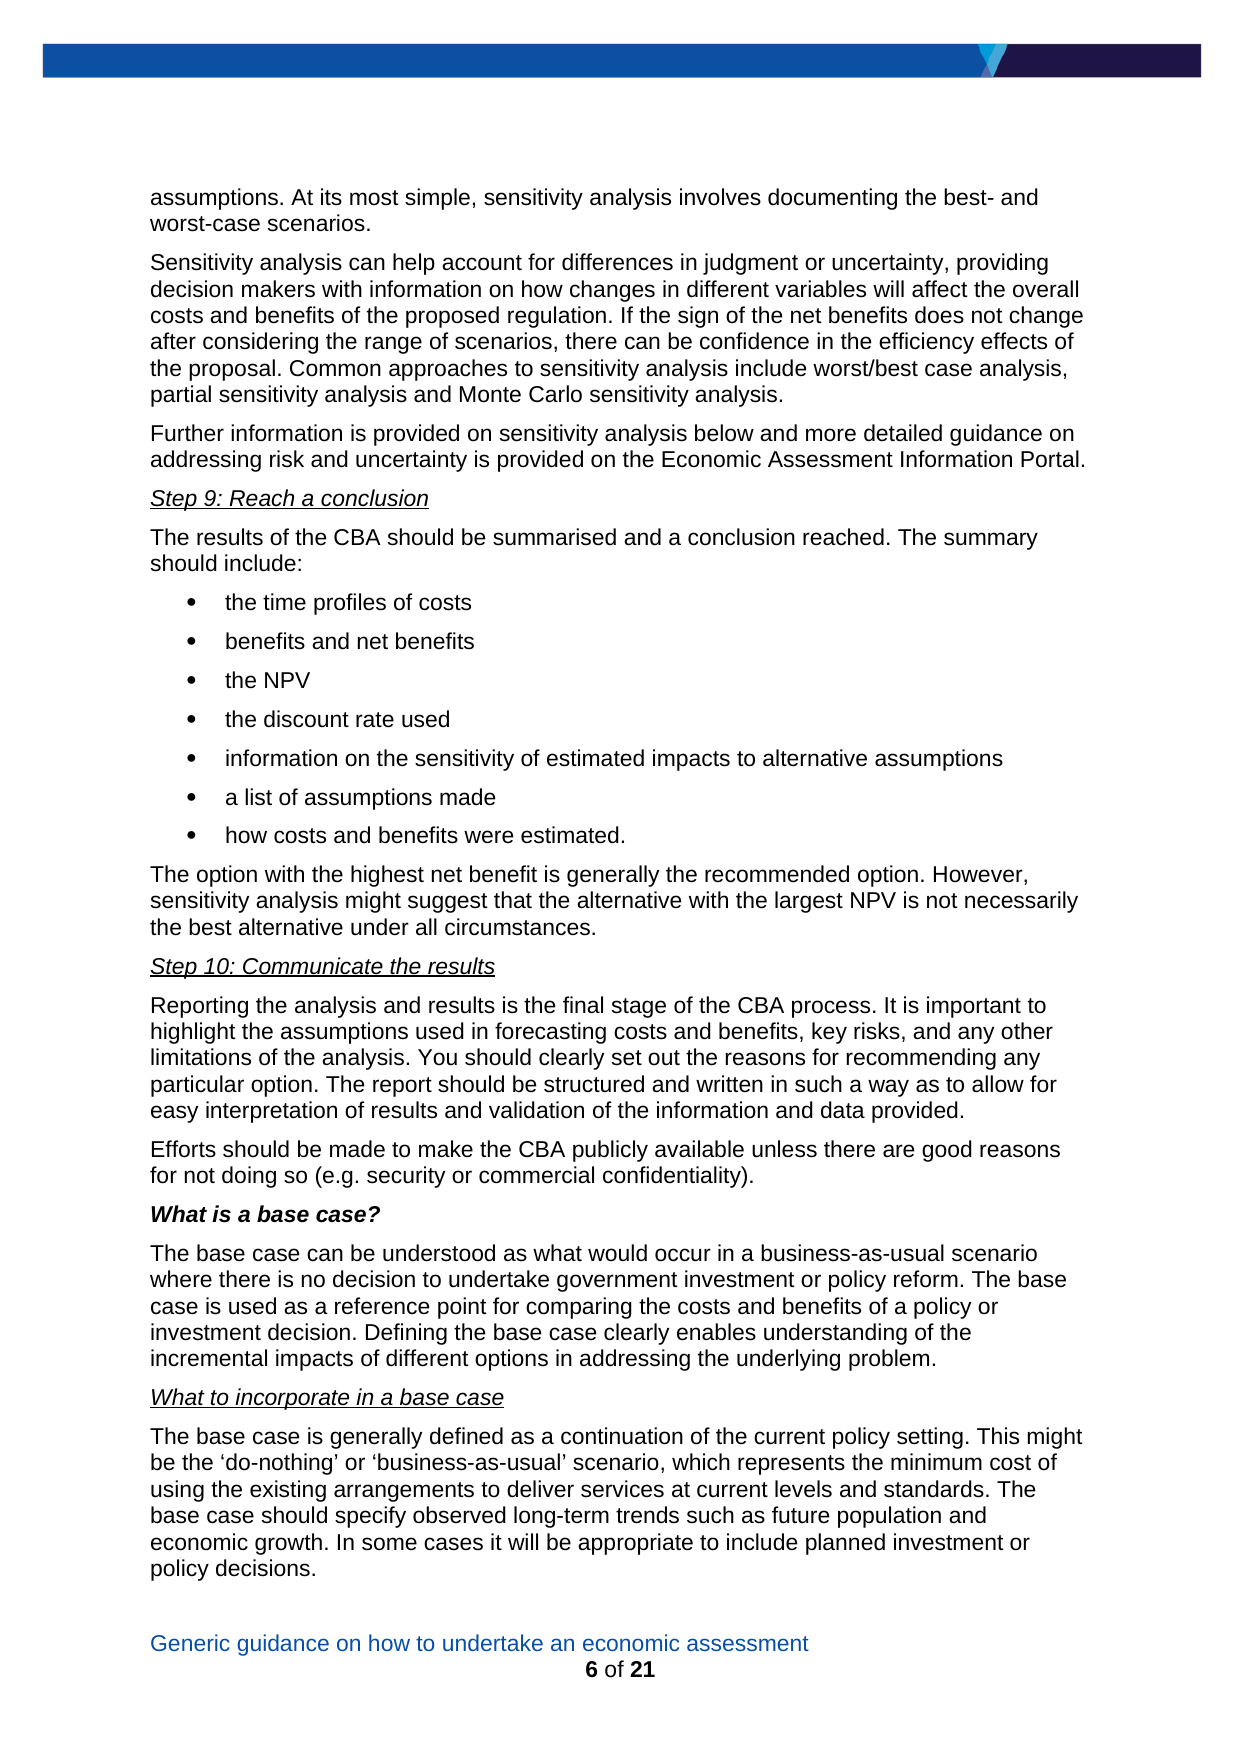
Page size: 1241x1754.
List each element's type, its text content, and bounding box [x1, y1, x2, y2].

picture [1, 2, 1241, 121]
text Further information is provided on sensitivity analysis below and more detailed guidance on addressing risk and uncertainty is provided on the Economic Assessment Information Portal. [150, 420, 1090, 473]
text The option with the highest net benefit is generally the recommended option. However, sensitivity analysis might suggest that the alternative with the largest NPV is not necessarily the best alternative under all circumstances. [150, 861, 1090, 940]
list information on the sensitivity of estimated impacts to alternative assumptions [187, 744, 1090, 771]
text The base case can be understood as what would occur in a business-as-usual scenario where there is no decision to undertake government investment or policy reform. The base case is used as a reference point for comparing the costs and benefits of a policy or investment decision. Defining the base case clearly enables understanding of the incremental impacts of different options in addressing the underlying problem. [150, 1240, 1090, 1372]
list the NPV [187, 667, 1090, 693]
text Step 9: Reach a conclusion [150, 485, 1090, 511]
text What to incorporate in a base case [150, 1384, 1090, 1411]
text Step 10: Communicate the results [150, 953, 1090, 979]
text Efforts should be made to make the CBA publicly available unless there are good reasons for not doing so (e.g. security or commercial confidentiality). [150, 1136, 1090, 1188]
text The results of the CBA should be summarised and a conclusion reached. The summary should include: [150, 524, 1090, 577]
list the discount rate used [187, 706, 1090, 732]
text Sensitivity analysis can help account for differences in judgment or uncertainty, providing decision makers with information on how changes in different variables will affect the overall costs and benefits of the proposed regulation. If the sign of the net benefits does not change after considering the range of scenarios, there can be confidence in the efficiency effects of the proposal. Common approaches to sensitivity analysis include worst/best case analysis, partial sensitivity analysis and Monte Carlo sensitivity analysis. [150, 249, 1090, 407]
list how costs and benefits were estimated. [187, 822, 1090, 849]
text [150, 184, 1090, 237]
text The base case is generally defined as a continuation of the current policy setting. This might be the ‘do-nothing’ or ‘business-as-usual’ scenario, which represents the minimum cost of using the existing arrangements to deliver services at current levels and standards. The base case should specify observed long-term trends such as future population and economic growth. In some cases it will be appropriate to include planned investment or policy decisions. [150, 1423, 1090, 1581]
text Reporting the analysis and results is the final stage of the CBA process. It is important to highlight the assumptions used in forecasting costs and benefits, key risks, and any other limitations of the analysis. You should clearly set out the reasons for recommending any particular option. The report should be structured and written in such a way as to allow for easy interpretation of results and validation of the information and data provided. [150, 992, 1090, 1123]
list a list of assumptions made [187, 783, 1090, 810]
subtitle What is a base case? [150, 1201, 1090, 1227]
list benefits and net benefits [187, 628, 1090, 654]
list the time profiles of costs [187, 589, 1090, 616]
